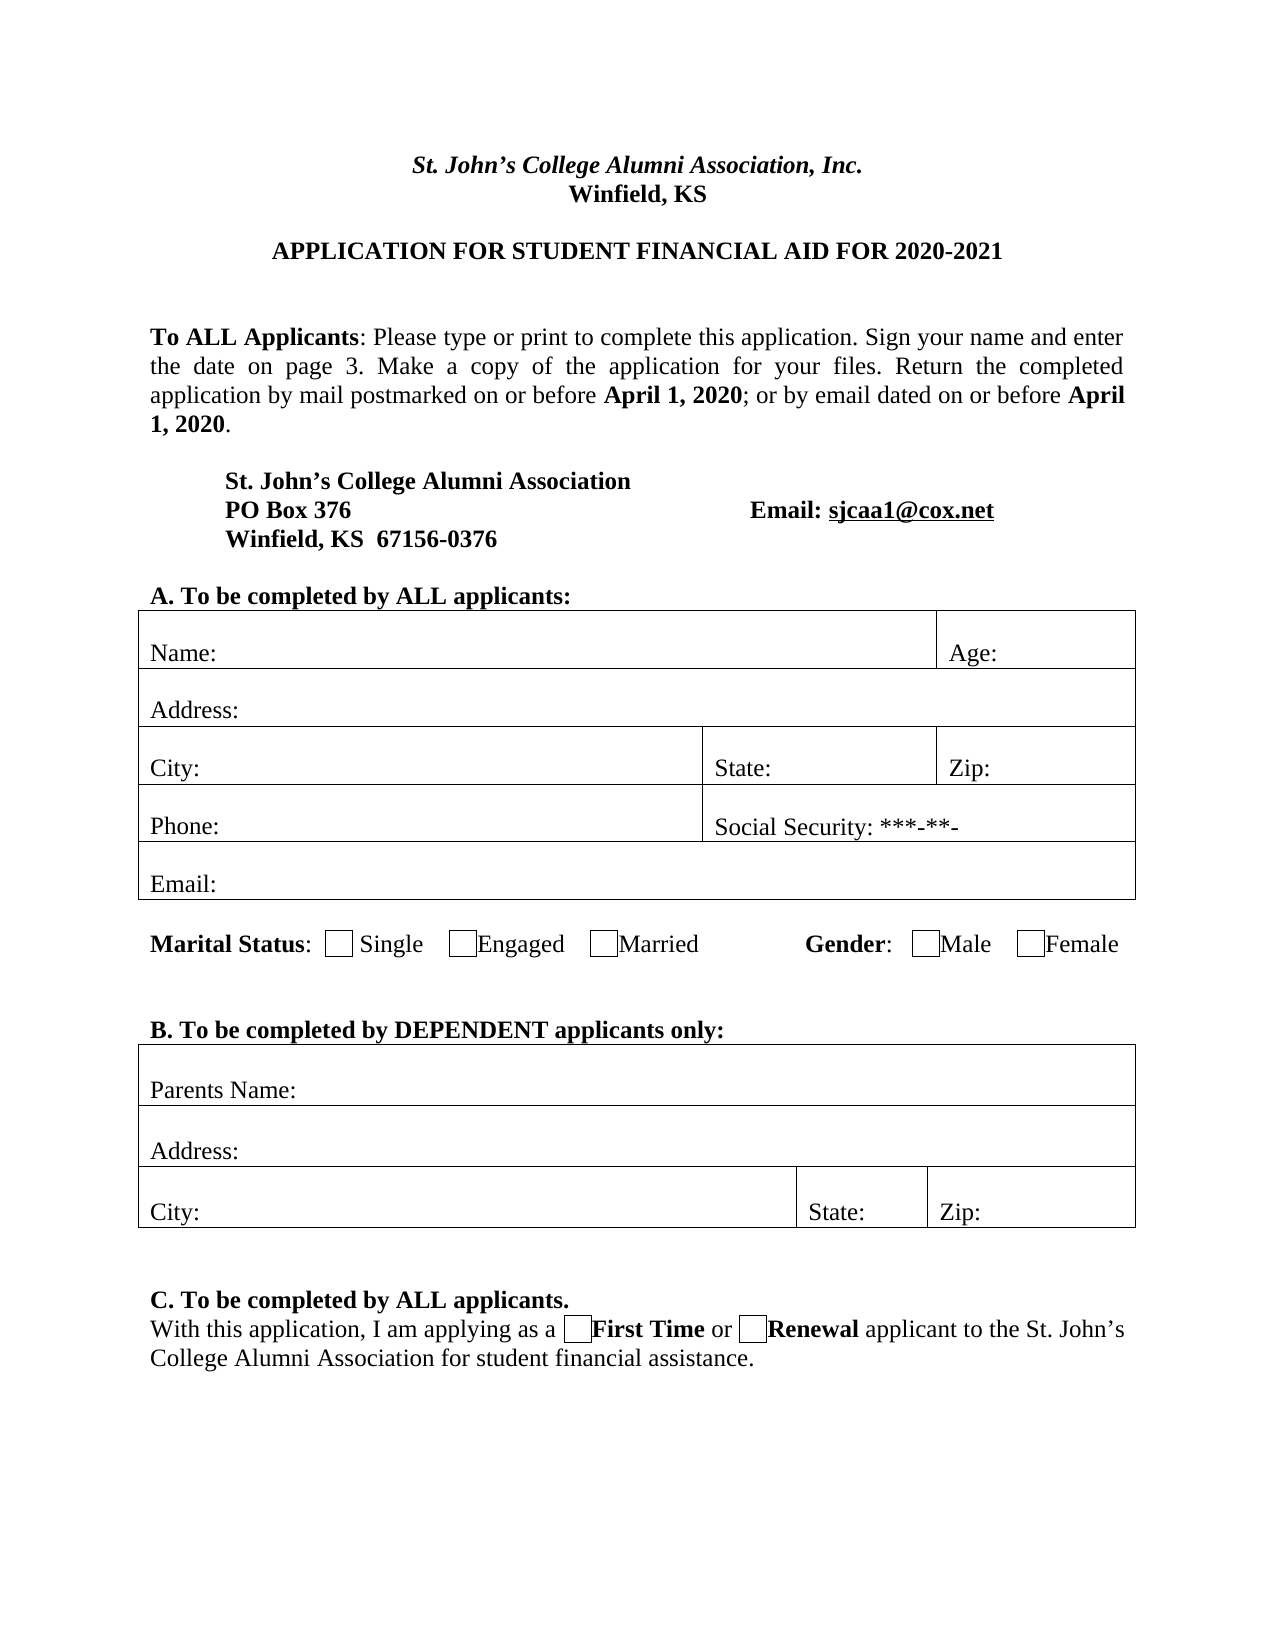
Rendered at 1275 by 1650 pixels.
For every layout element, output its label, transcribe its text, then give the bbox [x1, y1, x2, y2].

table_cell Address: [139, 669, 1135, 726]
table_cell City: [139, 1167, 796, 1227]
table_header Age: [937, 611, 1135, 668]
table_cell Social Security: ***-**- [703, 785, 1135, 841]
table_header Name: [139, 611, 936, 668]
table_cell State: [703, 727, 936, 783]
table_cell Phone: [139, 785, 702, 841]
text Marital Status: Single Engaged Married Gender: Male Female [150, 929, 1125, 958]
table_cell Address: [139, 1106, 1135, 1166]
text St. John’s College Alumni Association, Inc. [150, 150, 1125, 179]
text B. To be completed by DEPENDENT applicants only: [150, 1015, 1125, 1044]
text Email: sjcaa1@cox.net [150, 495, 1125, 524]
table_header Parents Name: [139, 1045, 1135, 1105]
table_cell Zip: [928, 1167, 1135, 1227]
table_cell Zip: [937, 727, 1135, 783]
text Alumni Association [150, 466, 1125, 495]
table_cell Email: [139, 842, 1135, 899]
table_cell City: [139, 727, 702, 783]
text With this application, I am applying as a First Time or Renewal applicant to the College Alumni Association for student financial assistance. [150, 1314, 1125, 1372]
text A. To be completed by ALL applicants: [150, 581, 1125, 610]
table_cell State: [797, 1167, 927, 1227]
text APPLICATION FOR STUDENT FINANCIAL AID FOR 2020-2021 [150, 236, 1125, 265]
text C. To be completed by ALL applicants. [150, 1286, 1125, 1314]
text To ALL Applicants: Please type or print to complete this application. Sign your name and enter the date on page 3. Make a copy of the application for your files. Return the completed application by mail postmarked on or before April 1, 2020; or by email dated on or before April 1, 2020. [150, 322, 1125, 437]
